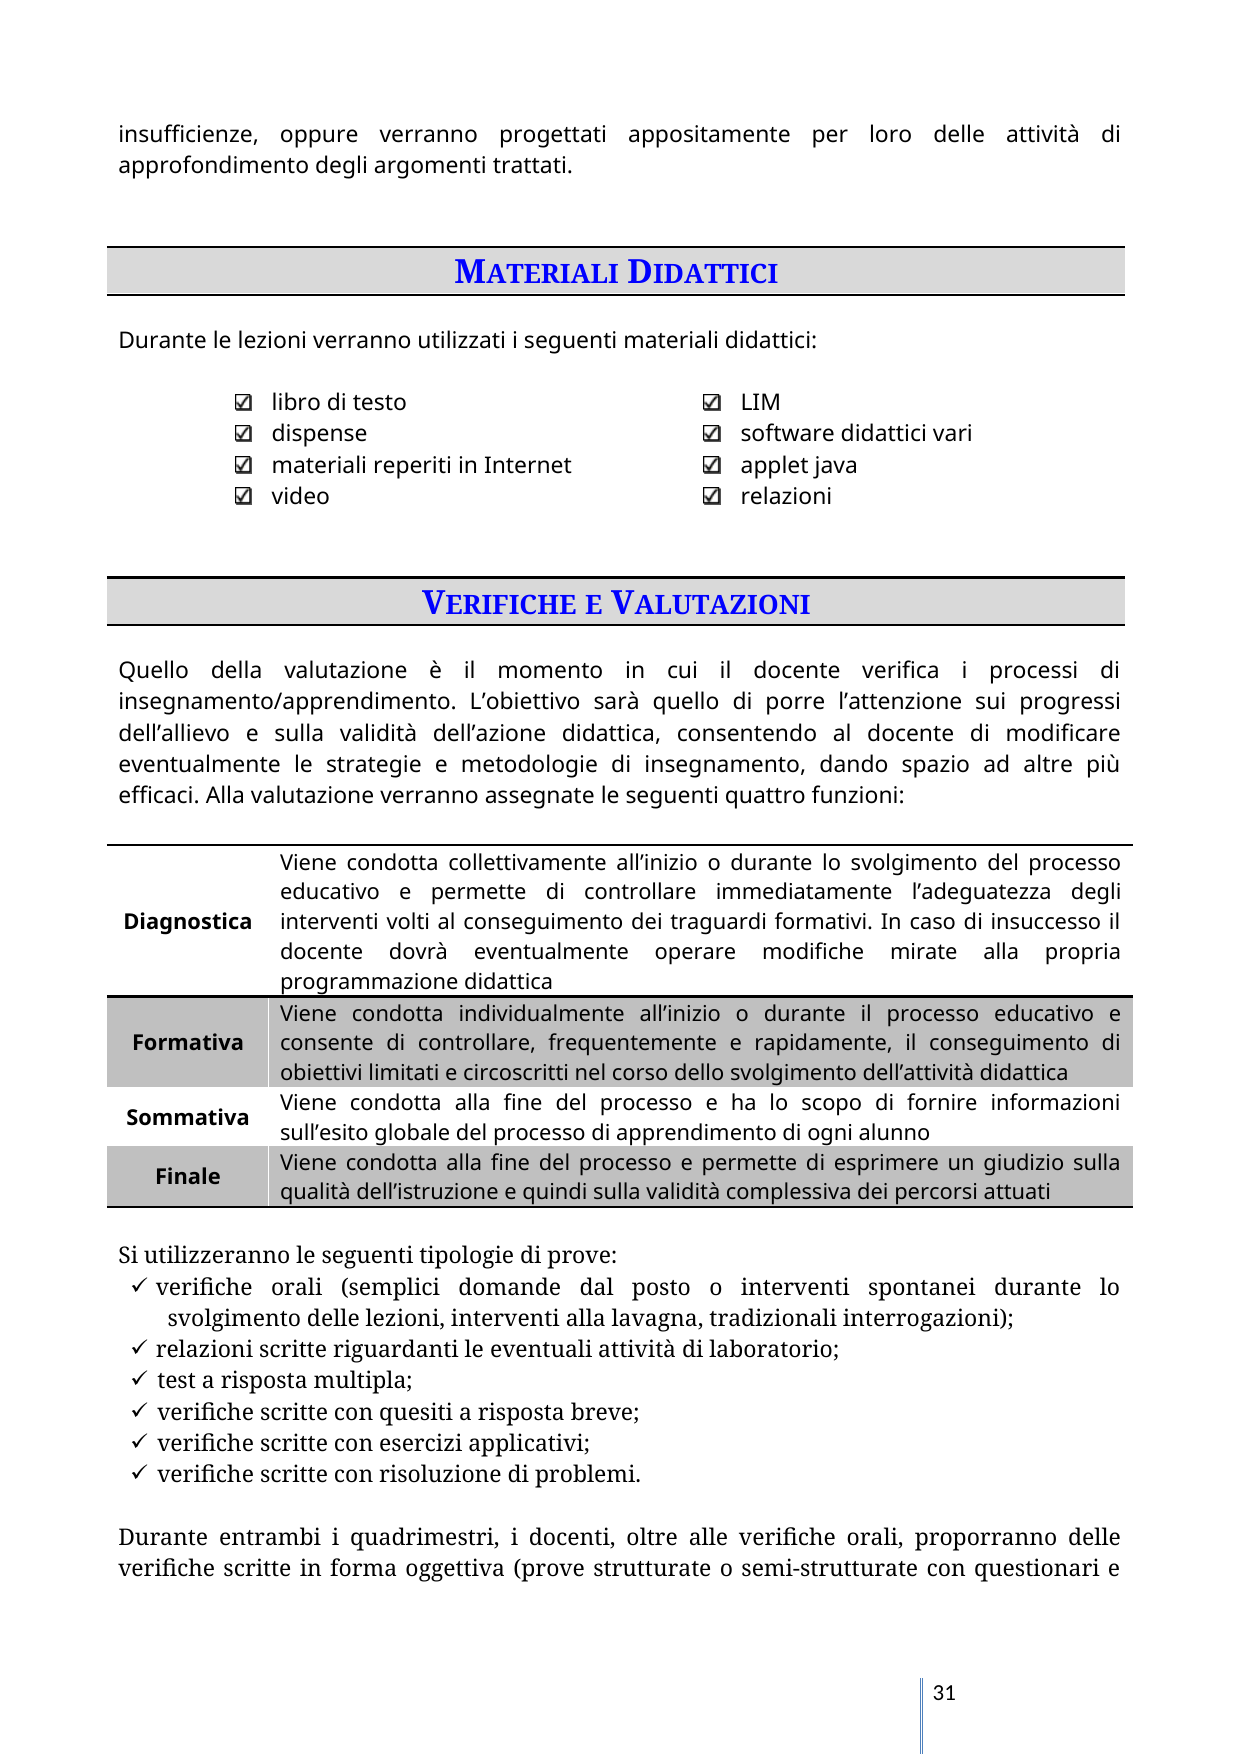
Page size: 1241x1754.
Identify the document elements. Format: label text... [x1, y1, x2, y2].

table_cell software didattici vari [692, 418, 1018, 449]
list verifiche scritte con quesiti a risposta breve; [130, 1396, 1122, 1427]
table_cell Formativa [107, 998, 268, 1087]
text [118, 118, 1122, 181]
table_header LIM [692, 386, 1018, 417]
table_header Verifiche e Valutazioni [107, 579, 1125, 624]
picture [703, 394, 721, 411]
table_cell Sommativa [107, 1087, 268, 1146]
table_cell applet java [692, 449, 1018, 480]
table_cell materiali reperiti in Internet [223, 449, 692, 480]
table_cell video [223, 480, 692, 511]
table_cell Viene condotta alla fine del processo e permette di esprimere un giudizio sulla qualità dell’istruzione e quindi sulla validità complessiva dei percorsi attuati [269, 1146, 1133, 1206]
picture [703, 425, 721, 442]
text Quello della valutazione è il momento in cui il docente verifica i processi di insegnamento/apprendimento. L’obiettivo sarà quello di porre l’attenzione sui progressi dell’allievo e sulla validità dell’azione didattica, consentendo al docente di modificare eventualmente le strategie e metodologie di insegnamento, dando spazio ad altre più efficaci. Alla valutazione verranno assegnate le seguenti quattro funzioni: [118, 654, 1122, 810]
picture [235, 456, 252, 474]
table_header libro di testo [223, 386, 692, 417]
table_cell Finale [107, 1146, 268, 1206]
list verifiche scritte con risoluzione di problemi. [130, 1458, 1122, 1489]
table_header Diagnostica [107, 846, 268, 995]
table_cell Viene condotta alla fine del processo e ha lo scopo di fornire informazioni sull’esito globale del processo di apprendimento di ogni alunno [269, 1087, 1133, 1146]
picture [703, 487, 721, 505]
text Si utilizzeranno le seguenti tipologie di prove: [118, 1239, 1122, 1271]
list verifiche orali (semplici domande dal posto o interventi spontanei durante lo svolgimento delle lezioni, interventi alla lavagna, tradizionali interrogazioni); [130, 1271, 1122, 1333]
list relazioni scritte riguardanti le eventuali attività di laboratorio; [130, 1333, 1122, 1364]
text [118, 1521, 1122, 1583]
list test a risposta multipla; [130, 1364, 1122, 1396]
text Durante le lezioni verranno utilizzati i seguenti materiali didattici: [118, 324, 1122, 355]
table_cell relazioni [692, 480, 1018, 511]
picture [235, 487, 252, 505]
list verifiche scritte con esercizi applicativi; [130, 1427, 1122, 1458]
table_cell Viene condotta individualmente all’inizio o durante il processo educativo e consente di controllare, frequentemente e rapidamente, il conseguimento di obiettivi limitati e circoscritti nel corso dello svolgimento dell’attività didattica [269, 998, 1133, 1087]
picture [235, 394, 252, 411]
table_header Viene condotta collettivamente all’inizio o durante lo svolgimento del processo educativo e permette di controllare immediatamente l’adeguatezza degli interventi volti al conseguimento dei traguardi formativi. In caso di insuccesso il docente dovrà eventualmente operare modifiche mirate alla propria programmazione didattica [269, 846, 1133, 995]
picture [703, 456, 721, 474]
picture [235, 425, 252, 442]
table_header Materiali Didattici [107, 248, 1125, 293]
table_cell dispense [223, 418, 692, 449]
